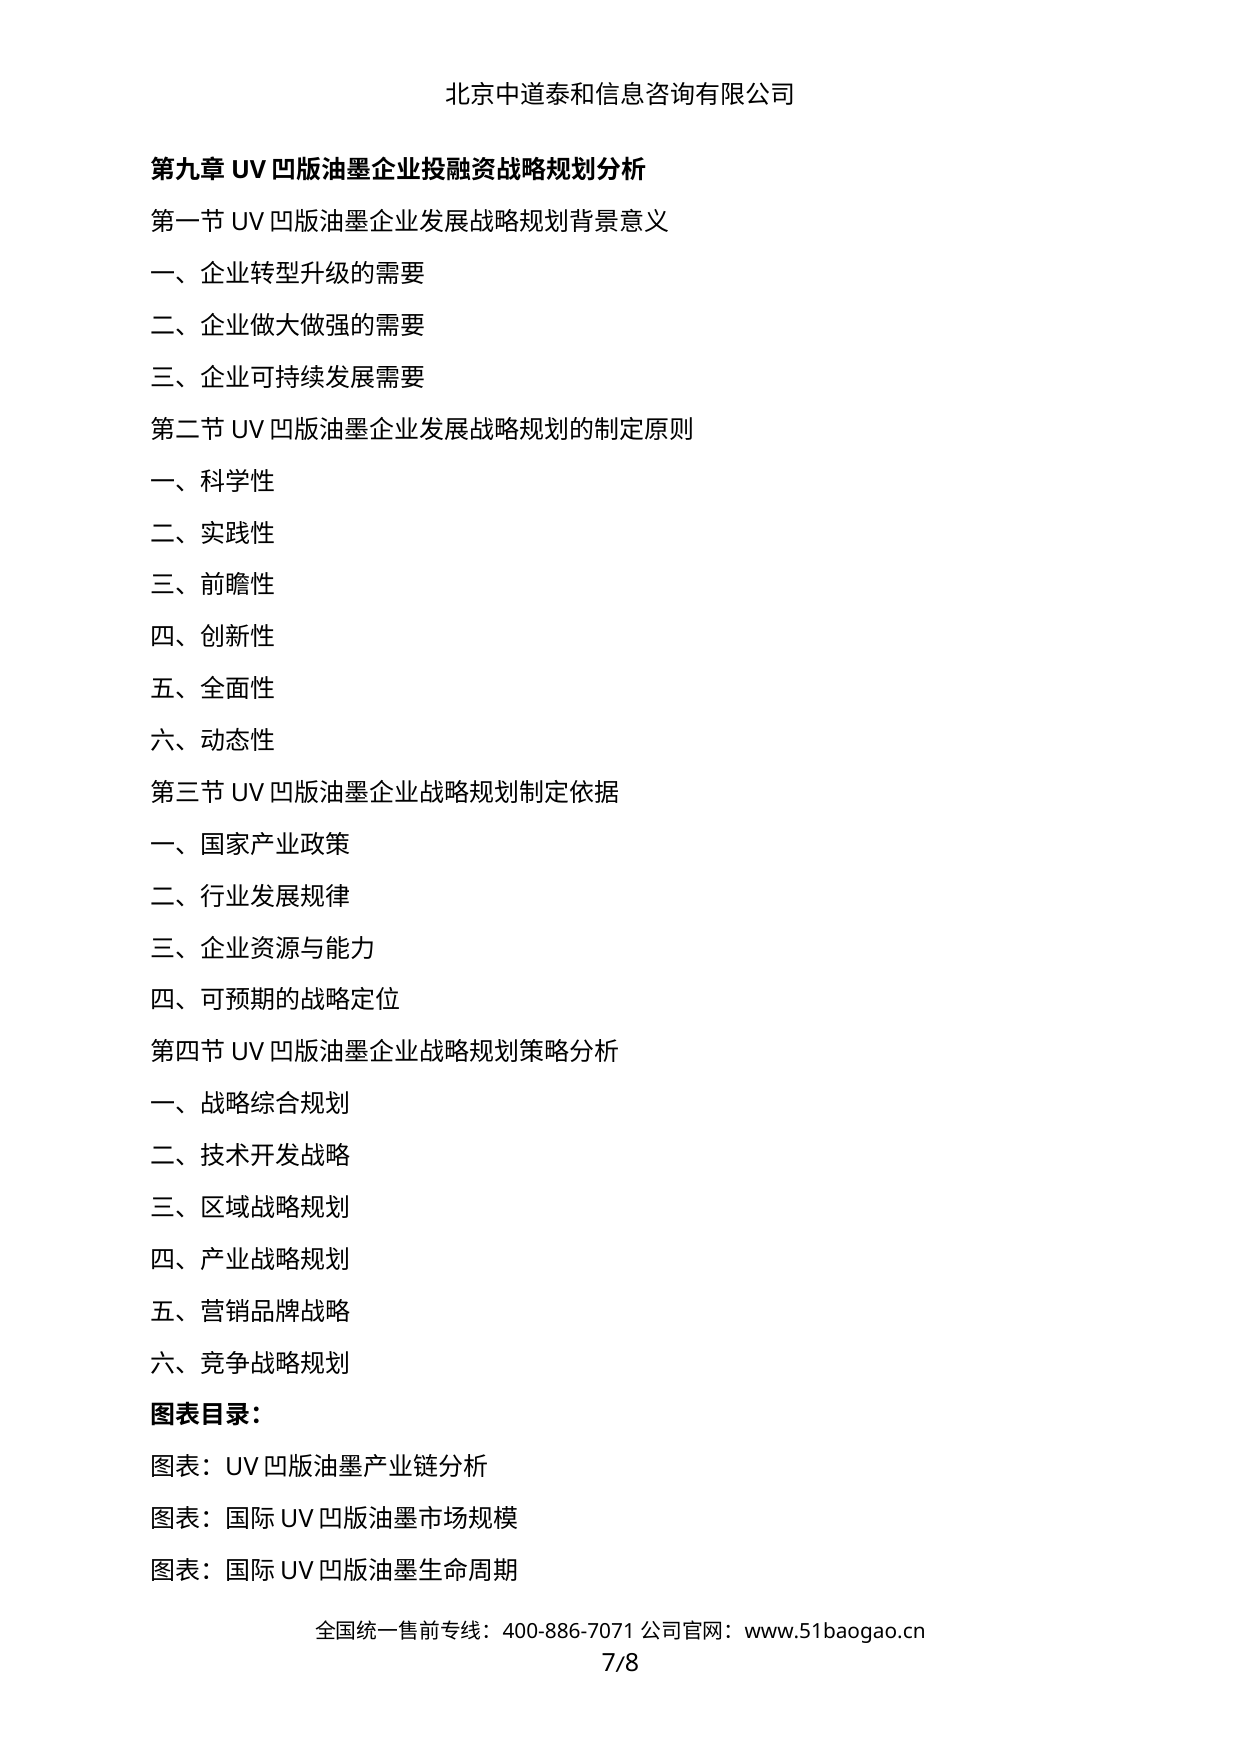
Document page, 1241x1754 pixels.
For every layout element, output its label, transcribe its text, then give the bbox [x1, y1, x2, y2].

text 四、可预期的战略定位 [150, 980, 1090, 1016]
text 二、技术开发战略 [150, 1136, 1090, 1172]
text 图表：国际UV凹版油墨市场规模 [150, 1499, 1090, 1535]
text 第二节 UV凹版油墨企业发展战略规划的制定原则 [150, 409, 1090, 446]
text 图表目录： [150, 1395, 1090, 1431]
text 第四节 UV凹版油墨企业战略规划策略分析 [150, 1032, 1090, 1068]
text 三、区域战略规划 [150, 1187, 1090, 1224]
text 二、实践性 [150, 513, 1090, 549]
text 第三节 UV凹版油墨企业战略规划制定依据 [150, 772, 1090, 809]
text 五、全面性 [150, 669, 1090, 705]
text 三、前瞻性 [150, 565, 1090, 601]
text 第九章 UV凹版油墨企业投融资战略规划分析 [150, 150, 1090, 186]
text 四、创新性 [150, 617, 1090, 653]
text 图表：国际UV凹版油墨生命周期 [150, 1551, 1090, 1587]
text 图表：UV凹版油墨产业链分析 [150, 1447, 1090, 1483]
text 四、产业战略规划 [150, 1239, 1090, 1276]
text 六、动态性 [150, 721, 1090, 757]
text 一、企业转型升级的需要 [150, 254, 1090, 290]
text 六、竞争战略规划 [150, 1343, 1090, 1379]
text 二、企业做大做强的需要 [150, 306, 1090, 342]
text 一、战略综合规划 [150, 1084, 1090, 1120]
text 三、企业资源与能力 [150, 928, 1090, 964]
text 三、企业可持续发展需要 [150, 357, 1090, 394]
text 二、行业发展规律 [150, 876, 1090, 912]
text 一、国家产业政策 [150, 824, 1090, 861]
text 第一节 UV凹版油墨企业发展战略规划背景意义 [150, 202, 1090, 238]
text 五、营销品牌战略 [150, 1291, 1090, 1327]
text 一、科学性 [150, 461, 1090, 497]
